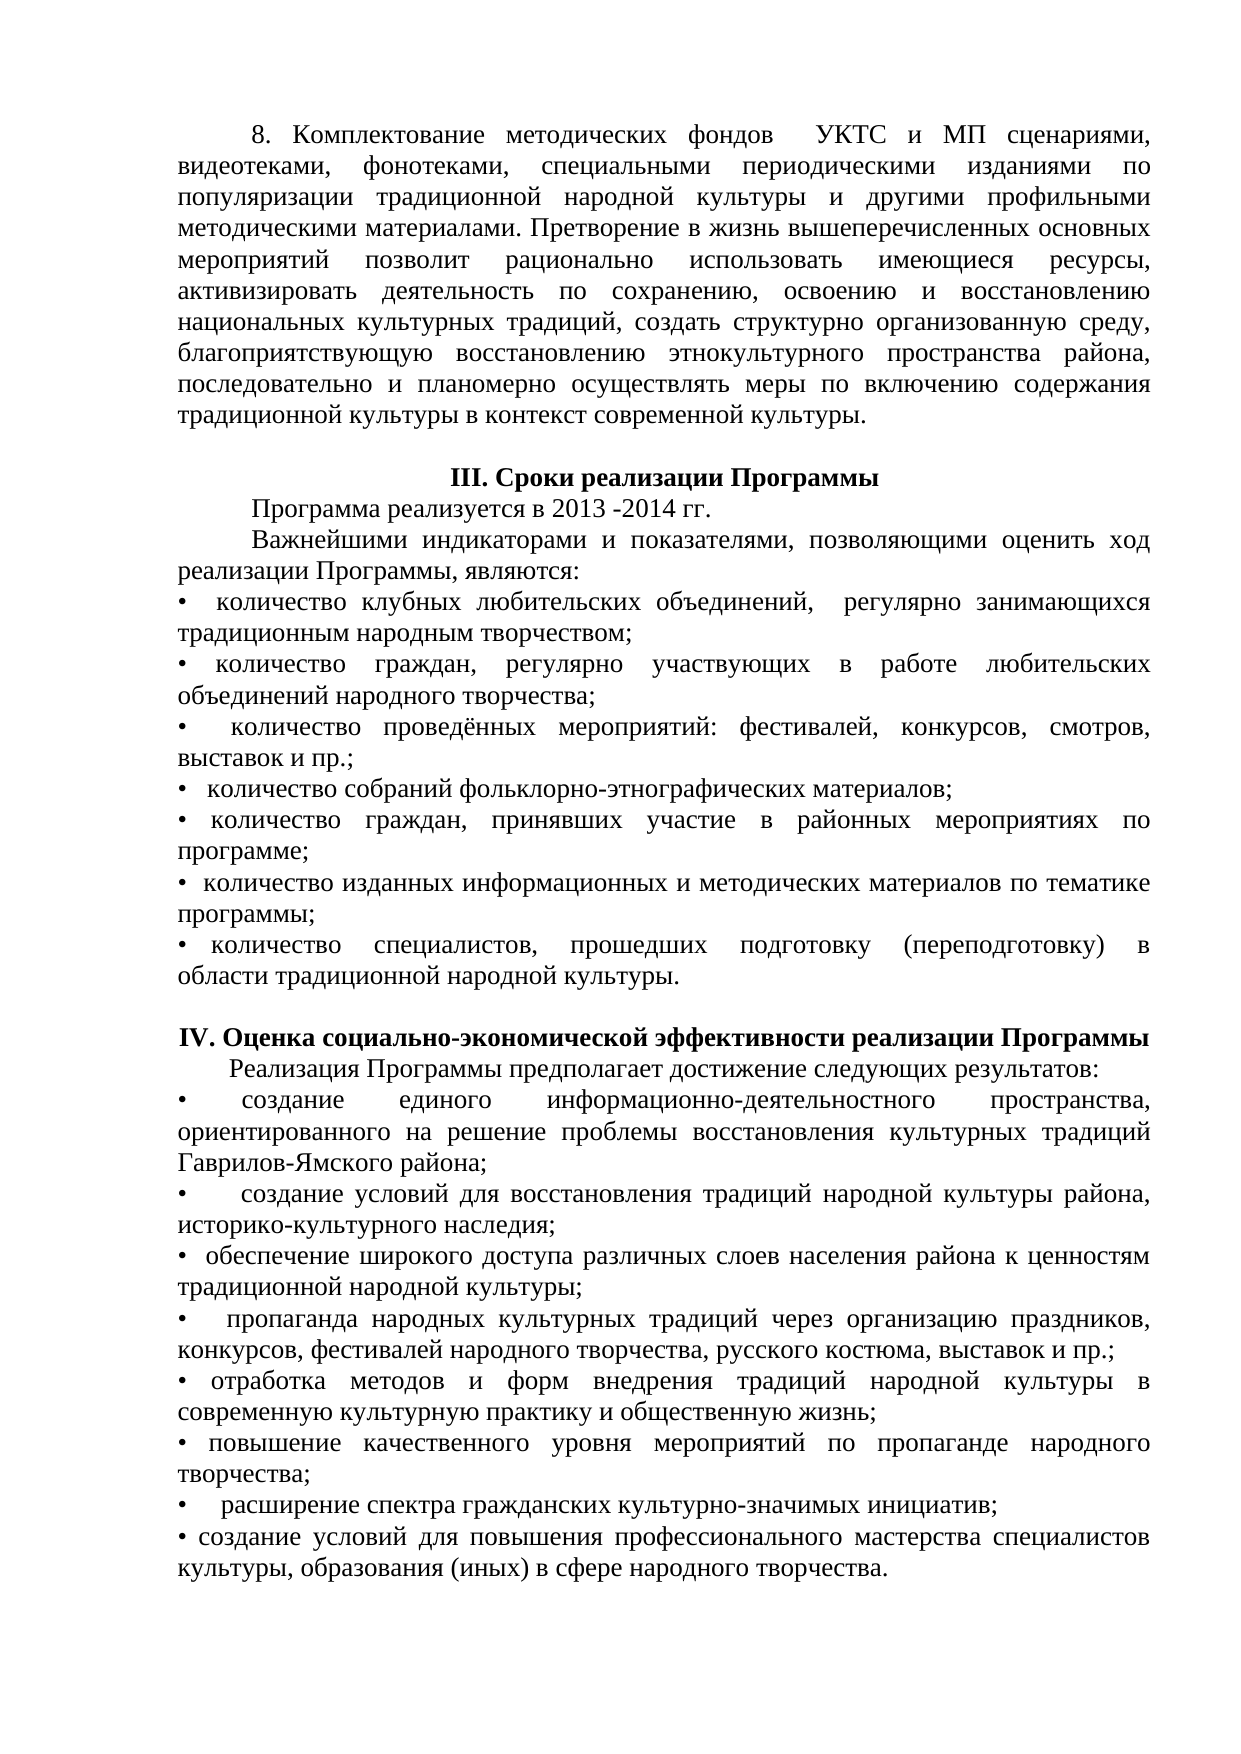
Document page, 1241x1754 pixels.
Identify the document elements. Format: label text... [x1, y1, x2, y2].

text • обеспечение широкого доступа различных слоев населения района к ценностям традиционной народной культуры; [177, 1239, 1152, 1302]
text • расширение спектра гражданских культурно-значимых инициатив; [177, 1488, 1152, 1520]
text 8. Комплектование методических фондов УКТС и МП сценариями, видеотеками, фонотеками, специальными периодическими изданиями по популяризации традиционной народной культуры и другими профильными методическими материалами. Претворение в жизнь вышеперечисленных основных мероприятий позволит рационально использовать имеющиеся ресурсы, активизировать деятельность по сохранению, освоению и восстановлению национальных культурных традиций, создать структурно организованную среду, благоприятствующую восстановлению этнокультурного пространства района, последовательно и планомерно осуществлять меры по включению содержания традиционной культуры в контекст современной культуры. [177, 118, 1152, 429]
text • количество граждан, регулярно участвующих в работе любительских объединений народного творчества; [177, 648, 1152, 710]
text • создание единого информационно-деятельностного пространства, ориентированного на решение проблемы восстановления культурных традиций Гаврилов-Ямского района; [177, 1084, 1152, 1177]
text III. Сроки реализации Программы [177, 461, 1152, 492]
text • пропаганда народных культурных традиций через организацию праздников, конкурсов, фестивалей народного творчества, русского костюма, выставок и пр.; [177, 1302, 1152, 1364]
text Важнейшими индикаторами и показателями, позволяющими оценить ход реализации Программы, являются: [177, 523, 1152, 585]
text • количество граждан, принявших участие в районных мероприятиях по программе; [177, 803, 1152, 866]
text • количество изданных информационных и методических материалов по тематике программы; [177, 866, 1152, 928]
text • создание условий для повышения профессионального мастерства специалистов культуры, образования (иных) в сфере народного творчества. [177, 1520, 1152, 1582]
text • количество проведённых мероприятий: фестивалей, конкурсов, смотров, выставок и пр.; [177, 710, 1152, 772]
text • создание условий для восстановления традиций народной культуры района, историко-культурного наследия; [177, 1177, 1152, 1239]
text • количество клубных любительских объединений, регулярно занимающихся традиционным народным творчеством; [177, 585, 1152, 648]
text • количество специалистов, прошедших подготовку (переподготовку) в области традиционной народной культуры. [177, 928, 1152, 990]
text Программа реализуется в 2013 -2014 гг. [177, 492, 1152, 523]
text • повышение качественного уровня мероприятий по пропаганде народного творчества; [177, 1426, 1152, 1488]
text • количество собраний фольклорно-этнографических материалов; [177, 772, 1152, 803]
text • отработка методов и форм внедрения традиций народной культуры в современную культурную практику и общественную жизнь; [177, 1364, 1152, 1426]
text IV. Оценка социально-экономической эффективности реализации Программы [177, 1021, 1152, 1052]
text Реализация Программы предполагает достижение следующих результатов: [177, 1052, 1152, 1084]
